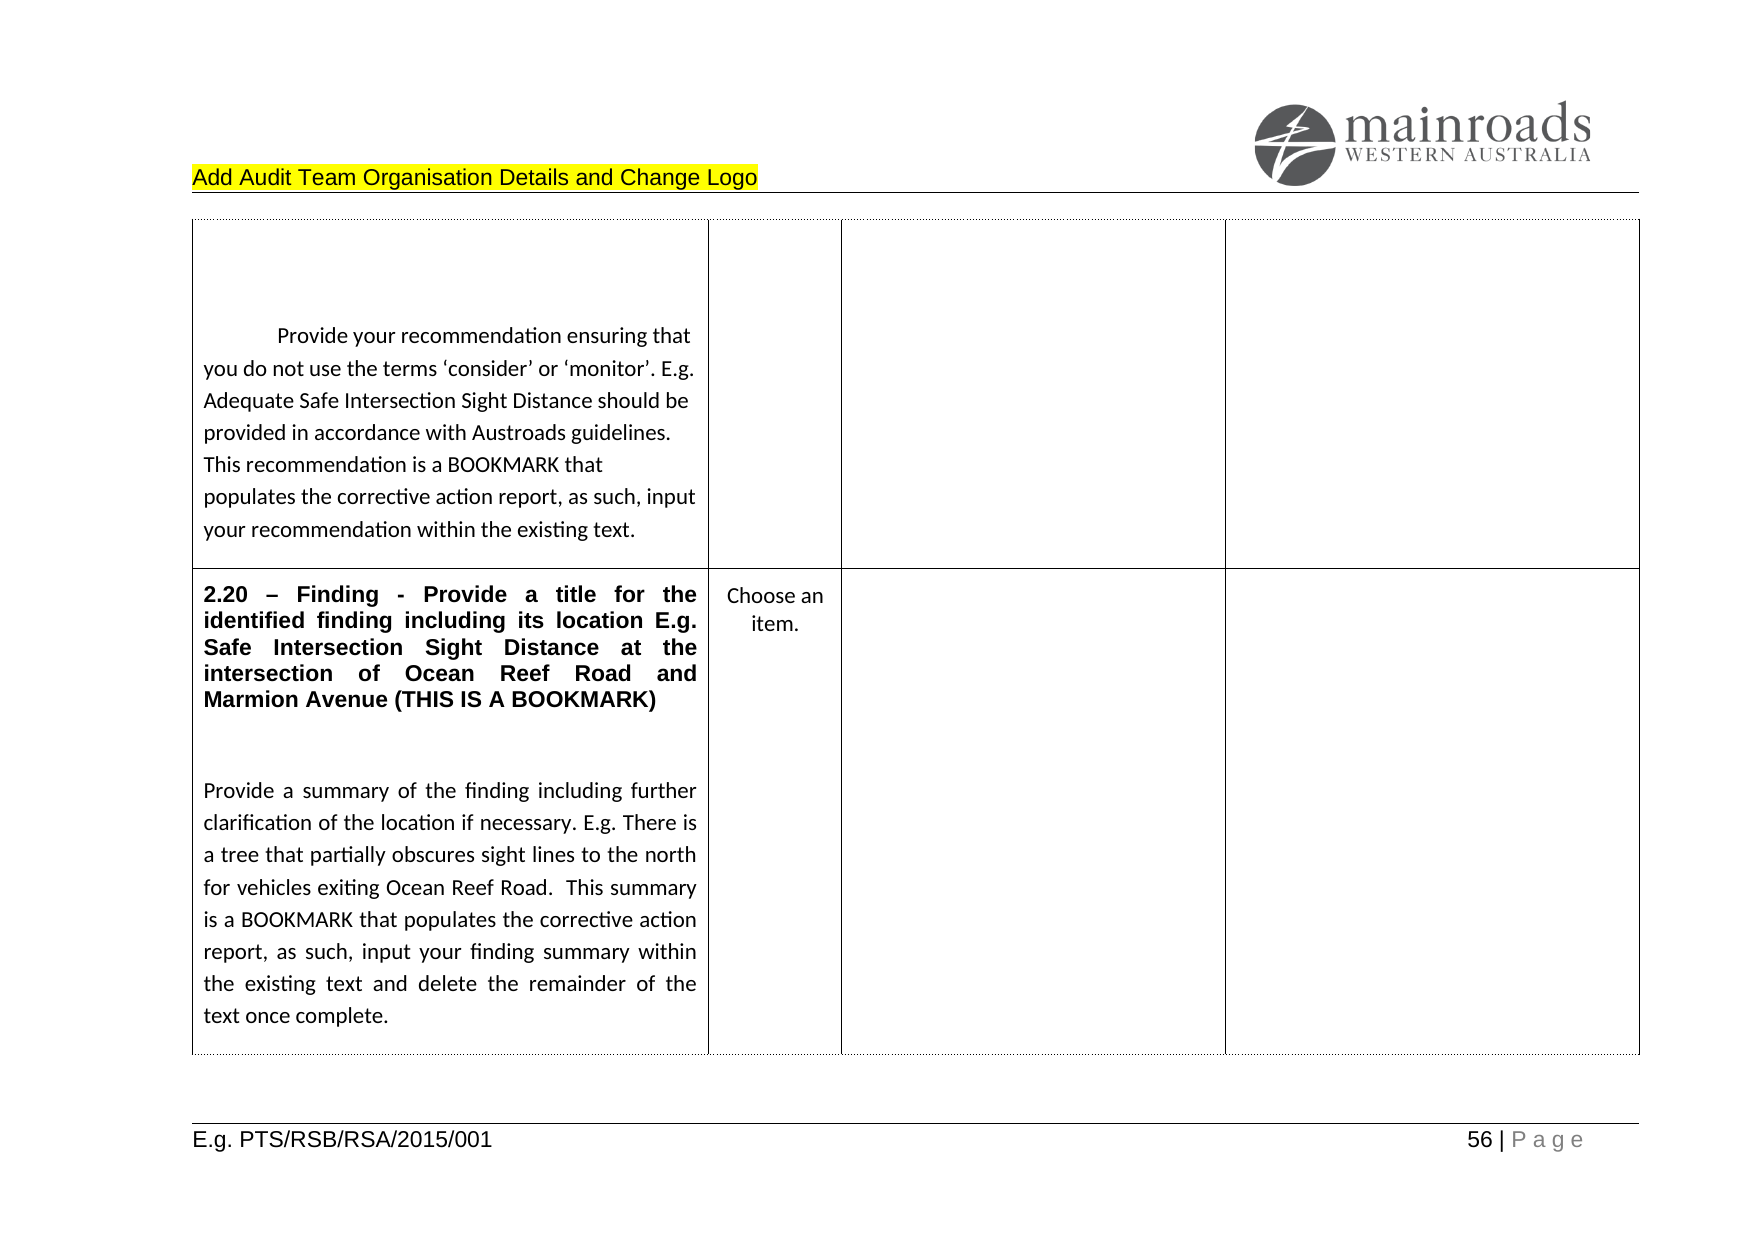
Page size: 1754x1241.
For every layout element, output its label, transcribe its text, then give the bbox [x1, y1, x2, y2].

table_cell 2.20 – Finding - Provide a title for the identified finding including its location E.g. Safe Intersection Sight Distance at the intersection of Ocean Reef Road and Marmion Avenue (THIS IS A BOOKMARK) Provide a summary of the finding including further clarification of the location if necessary. E.g. There is a tree that partially obscures sight lines to the north for vehicles exiting Ocean Reef Road. This summary is a BOOKMARK that populates the corrective action report, as such, input your finding summary within the existing text and delete the remainder of the text once complete. [193, 569, 708, 1054]
table_cell [1226, 569, 1639, 1054]
table_cell [1226, 219, 1639, 567]
table_cell [842, 569, 1225, 1054]
table_cell [842, 219, 1225, 567]
picture [1254, 100, 1591, 186]
